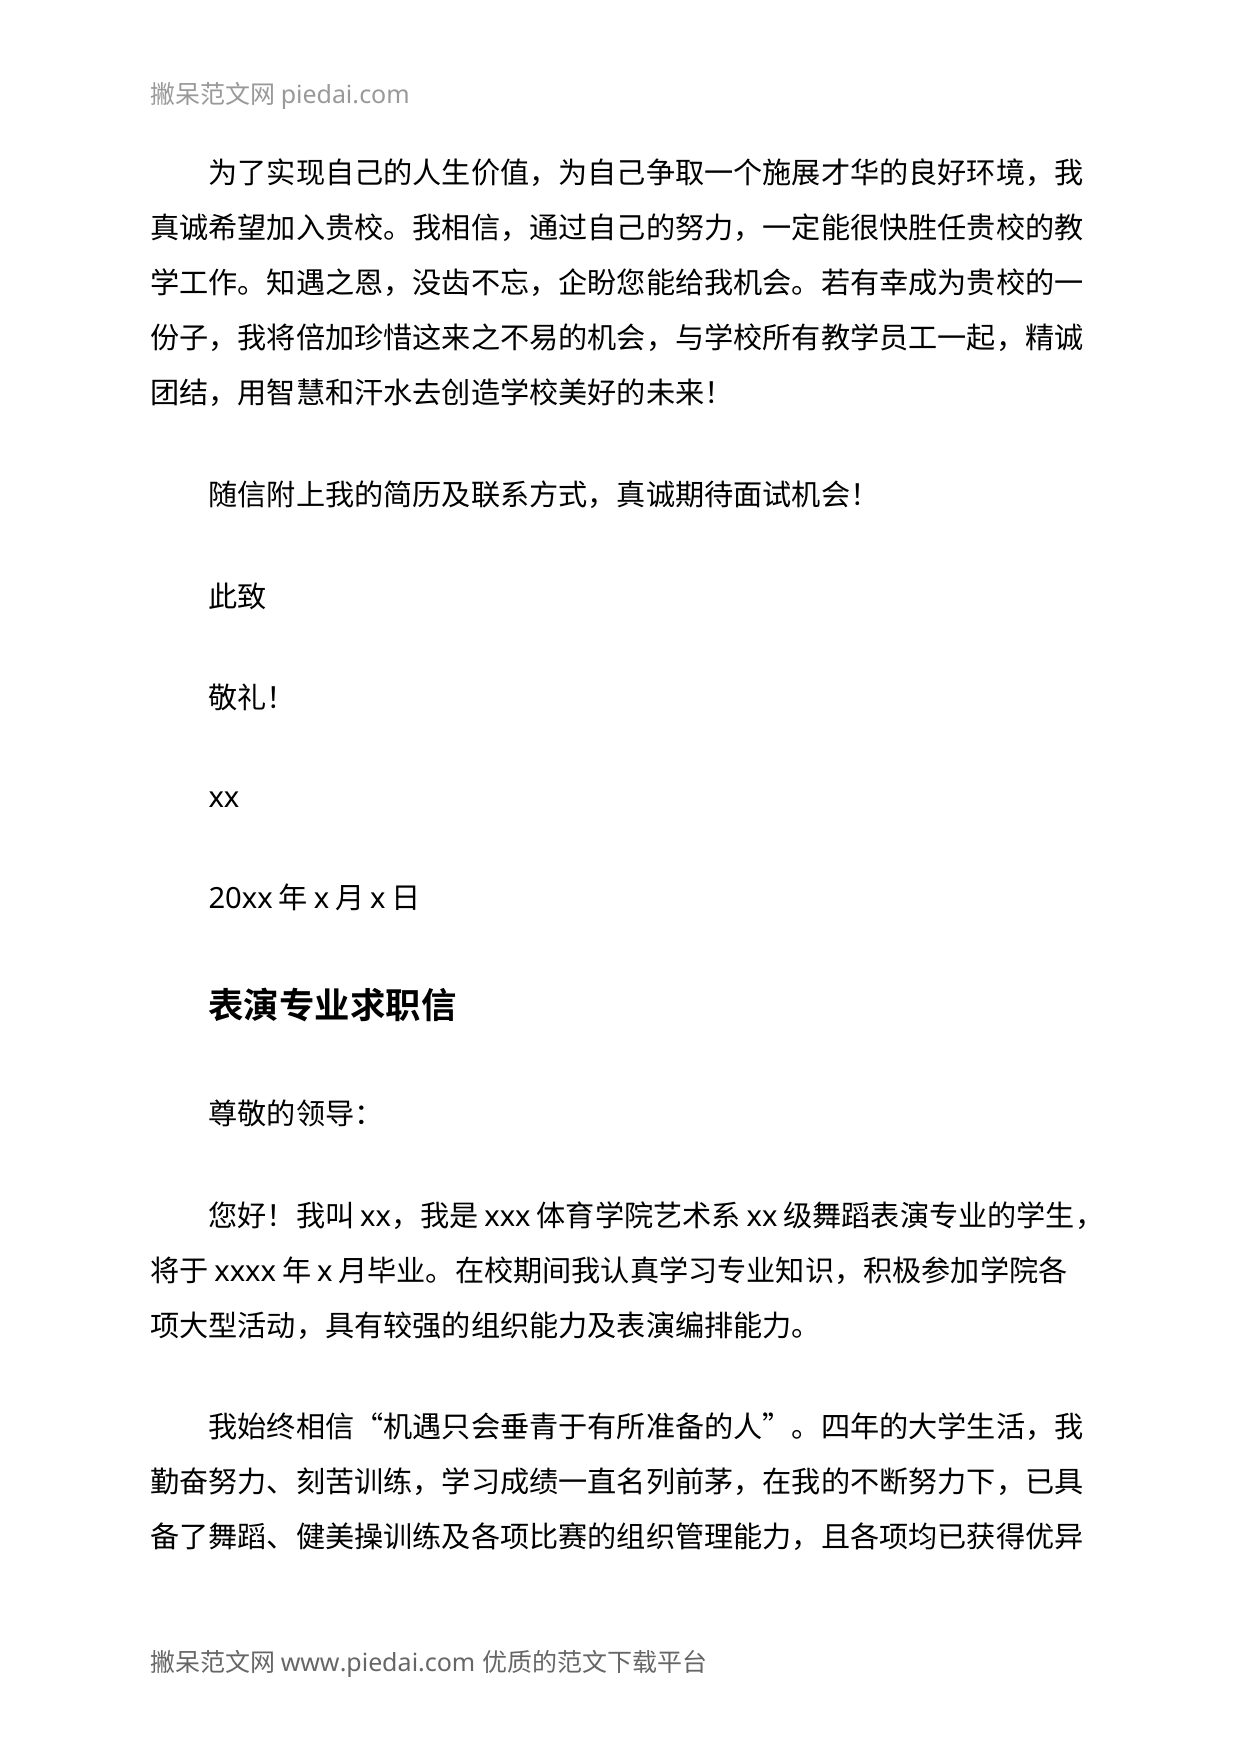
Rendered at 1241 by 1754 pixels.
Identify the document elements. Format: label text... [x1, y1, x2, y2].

text 此致 [150, 573, 1090, 615]
text 随信附上我的简历及联系方式，真诚期待面试机会！ [150, 471, 1090, 514]
text xx [150, 777, 1090, 816]
text 20xx年x月x日 [150, 875, 1090, 917]
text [150, 1404, 1090, 1556]
text 为了实现自己的人生价值，为自己争取一个施展才华的良好环境，我真诚希望加入贵校。我相信，通过自己的努力，一定能很快胜任贵校的教学工作。知遇之恩，没齿不忘，企盼您能给我机会。若有幸成为贵校的一份子，我将倍加珍惜这来之不易的机会，与学校所有教学员工一起，精诚团结，用智慧和汗水去创造学校美好的未来！ [150, 150, 1090, 412]
text 尊敬的领导： [150, 1091, 1090, 1133]
text 表演专业求职信 [150, 977, 1090, 1028]
text 敬礼！ [150, 675, 1090, 717]
text 您好！我叫xx，我是xxx体育学院艺术系xx级舞蹈表演专业的学生，将于xxxx年x月毕业。在校期间我认真学习专业知识，积极参加学院各项大型活动，具有较强的组织能力及表演编排能力。 [150, 1192, 1090, 1344]
